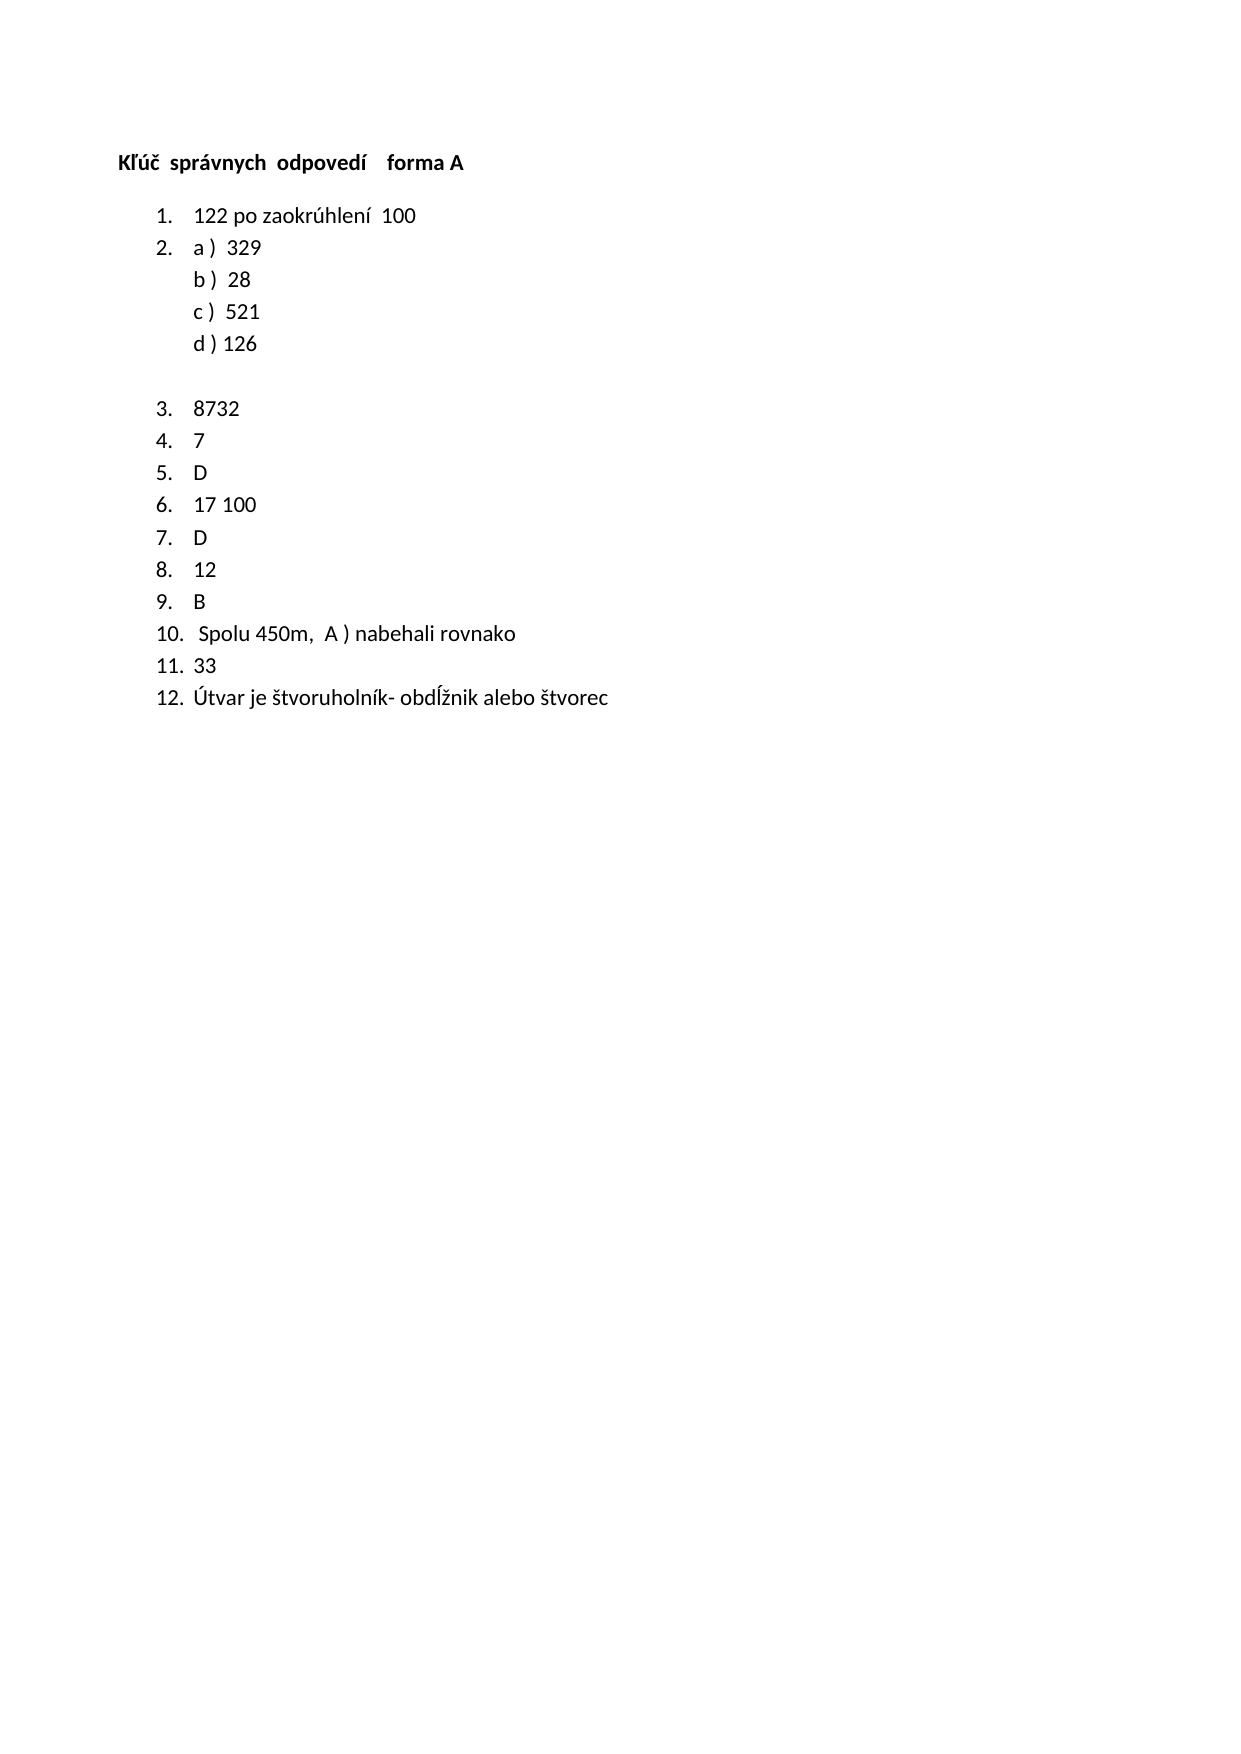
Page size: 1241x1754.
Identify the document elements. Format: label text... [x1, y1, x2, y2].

list 8732 [156, 394, 1122, 422]
list D [156, 458, 1122, 486]
list D [156, 523, 1122, 551]
list 33 [156, 651, 1122, 679]
list d ) 126 [193, 329, 1122, 357]
text Kľúč správnych odpovedí forma A [118, 148, 1122, 176]
list 7 [156, 426, 1122, 454]
list Útvar je štvoruholník- obdĺžnik alebo štvorec [156, 683, 1122, 712]
list b ) 28 [193, 265, 1122, 293]
list a ) 329 [156, 233, 1122, 261]
list 12 [156, 555, 1122, 583]
list 17 100 [156, 490, 1122, 518]
list c ) 521 [193, 297, 1122, 325]
list 122 po zaokrúhlení 100 [156, 201, 1122, 229]
list Spolu 450m, A ) nabehali rovnako [156, 619, 1122, 647]
list B [156, 587, 1122, 615]
